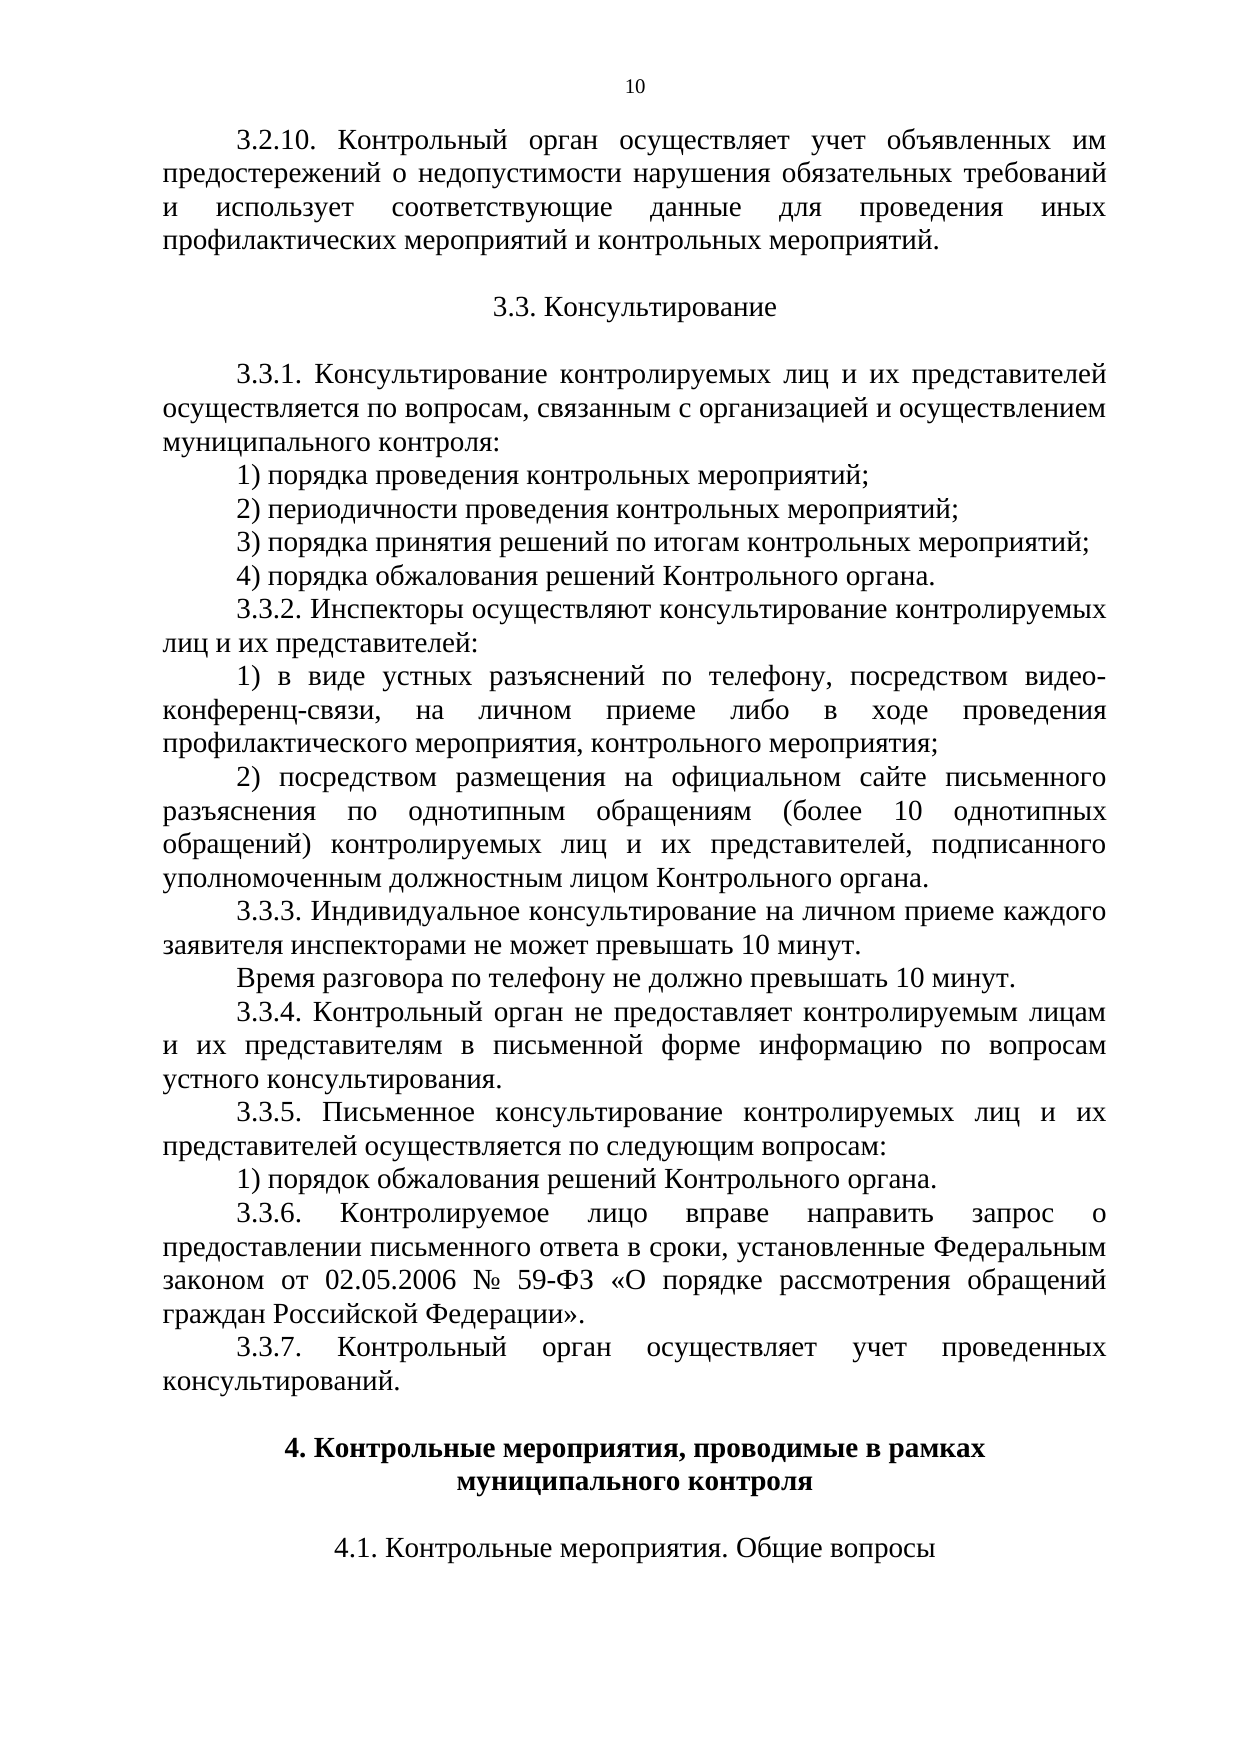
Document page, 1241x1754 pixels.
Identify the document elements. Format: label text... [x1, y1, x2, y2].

text 4) порядка обжалования решений Контрольного органа. [236, 558, 1107, 591]
text 2) периодичности проведения контрольных мероприятий; [236, 491, 1107, 524]
text 3.3.3. Индивидуальное консультирование на личном приеме каждого заявителя инспекторами не может превышать 10 минут. [162, 893, 1107, 960]
list муниципального контроля [162, 1463, 1107, 1497]
text 1) в виде устных разъяснений по телефону, посредством видео-конференц-связи, на личном приеме либо в ходе проведения профилактического мероприятия, контрольного мероприятия; [162, 658, 1107, 759]
text 3.3. Консультирование [162, 289, 1107, 323]
text 3.3.1. Консультирование контролируемых лиц и их представителей осуществляется по вопросам, связанным с организацией и осуществлением муниципального контроля: [162, 357, 1107, 457]
text 3.3.5. Письменное консультирование контролируемых лиц и их представителей осуществляется по следующим вопросам: [162, 1094, 1107, 1162]
text 1) порядок обжалования решений Контрольного органа. [162, 1162, 1107, 1195]
text 1) порядка проведения контрольных мероприятий; [236, 457, 1107, 491]
text 3.2.10. Контрольный орган осуществляет учет объявленных им предостережений о недопустимости нарушения обязательных требований и использует соответствующие данные для проведения иных профилактических мероприятий и контрольных мероприятий. [162, 122, 1107, 256]
list 3.3.2. Инспекторы осуществляют консультирование контролируемых лиц и их представителей: [162, 591, 1107, 658]
text 4.1. Контрольные мероприятия. Общие вопросы [162, 1531, 1107, 1564]
text 2) посредством размещения на официальном сайте письменного разъяснения по однотипным обращениям (более 10 однотипных обращений) контролируемых лиц и их представителей, подписанного уполномоченным должностным лицом Контрольного органа. [162, 759, 1107, 893]
text 3.3.6. Контролируемое лицо вправе направить запрос о предоставлении письменного ответа в сроки, установленные Федеральным законом от 02.05.2006 № 59-ФЗ «О порядке рассмотрения обращений граждан Российской Федерации». [162, 1195, 1107, 1329]
list 4. Контрольные мероприятия, проводимые в рамках [162, 1430, 1107, 1463]
text Время разговора по телефону не должно превышать 10 минут. [162, 960, 1107, 994]
text 3.3.4. Контрольный орган не предоставляет контролируемым лицам и их представителям в письменной форме информацию по вопросам устного консультирования. [162, 994, 1107, 1094]
text 3.3.7. Контрольный орган осуществляет учет проведенных консультирований. [162, 1329, 1107, 1396]
text 3) порядка принятия решений по итогам контрольных мероприятий; [236, 524, 1107, 558]
